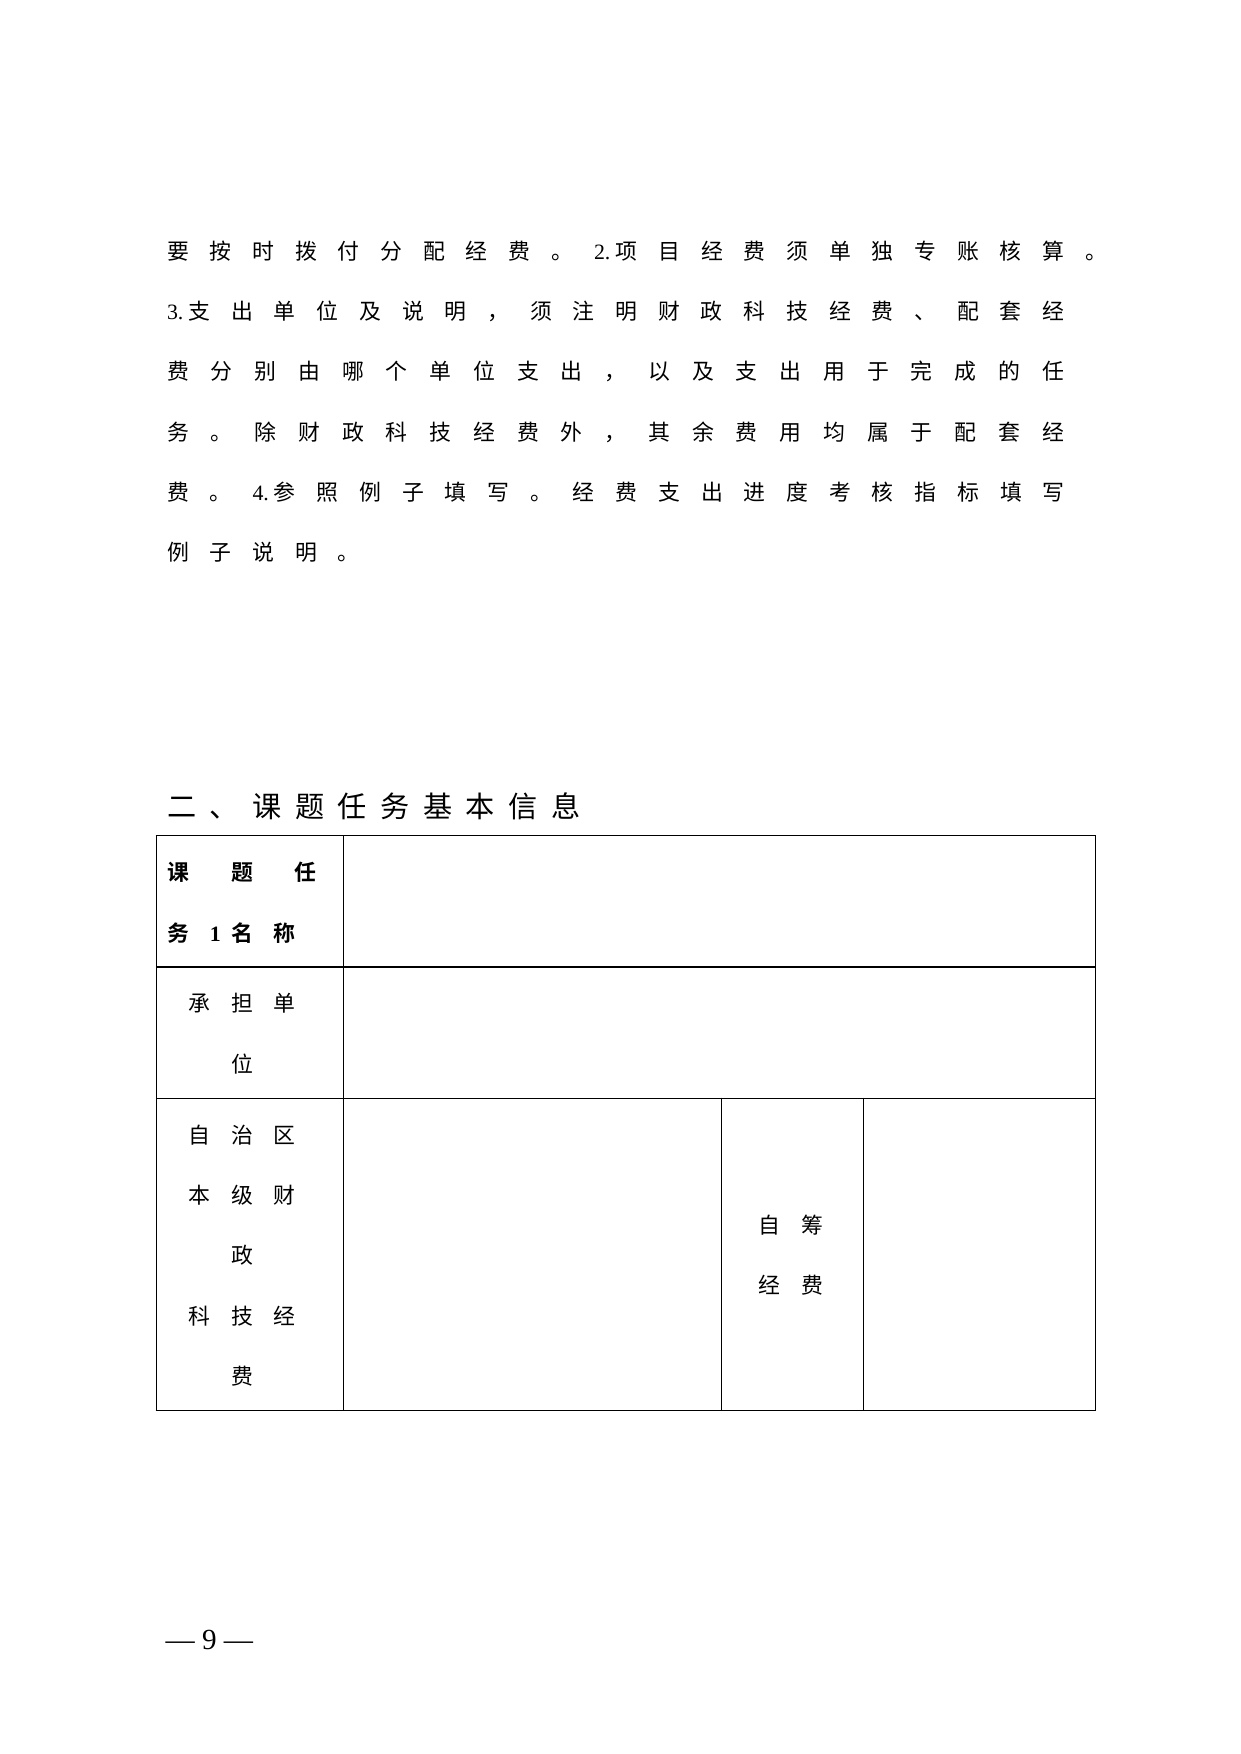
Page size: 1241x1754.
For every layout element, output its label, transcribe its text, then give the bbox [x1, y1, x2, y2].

table_header 课题任务1名称 [157, 836, 343, 966]
table_cell 自治区本级财政 科技经费 [157, 1099, 343, 1410]
table_header [344, 836, 1095, 966]
table_cell [344, 1099, 721, 1410]
text 二、课题任务基本信息 [167, 775, 1085, 835]
table_cell [864, 1099, 1095, 1410]
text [167, 219, 1085, 581]
table_cell [344, 968, 1095, 1098]
table_cell 承担单位 [157, 968, 343, 1098]
table_cell 自筹经费 [722, 1099, 863, 1410]
